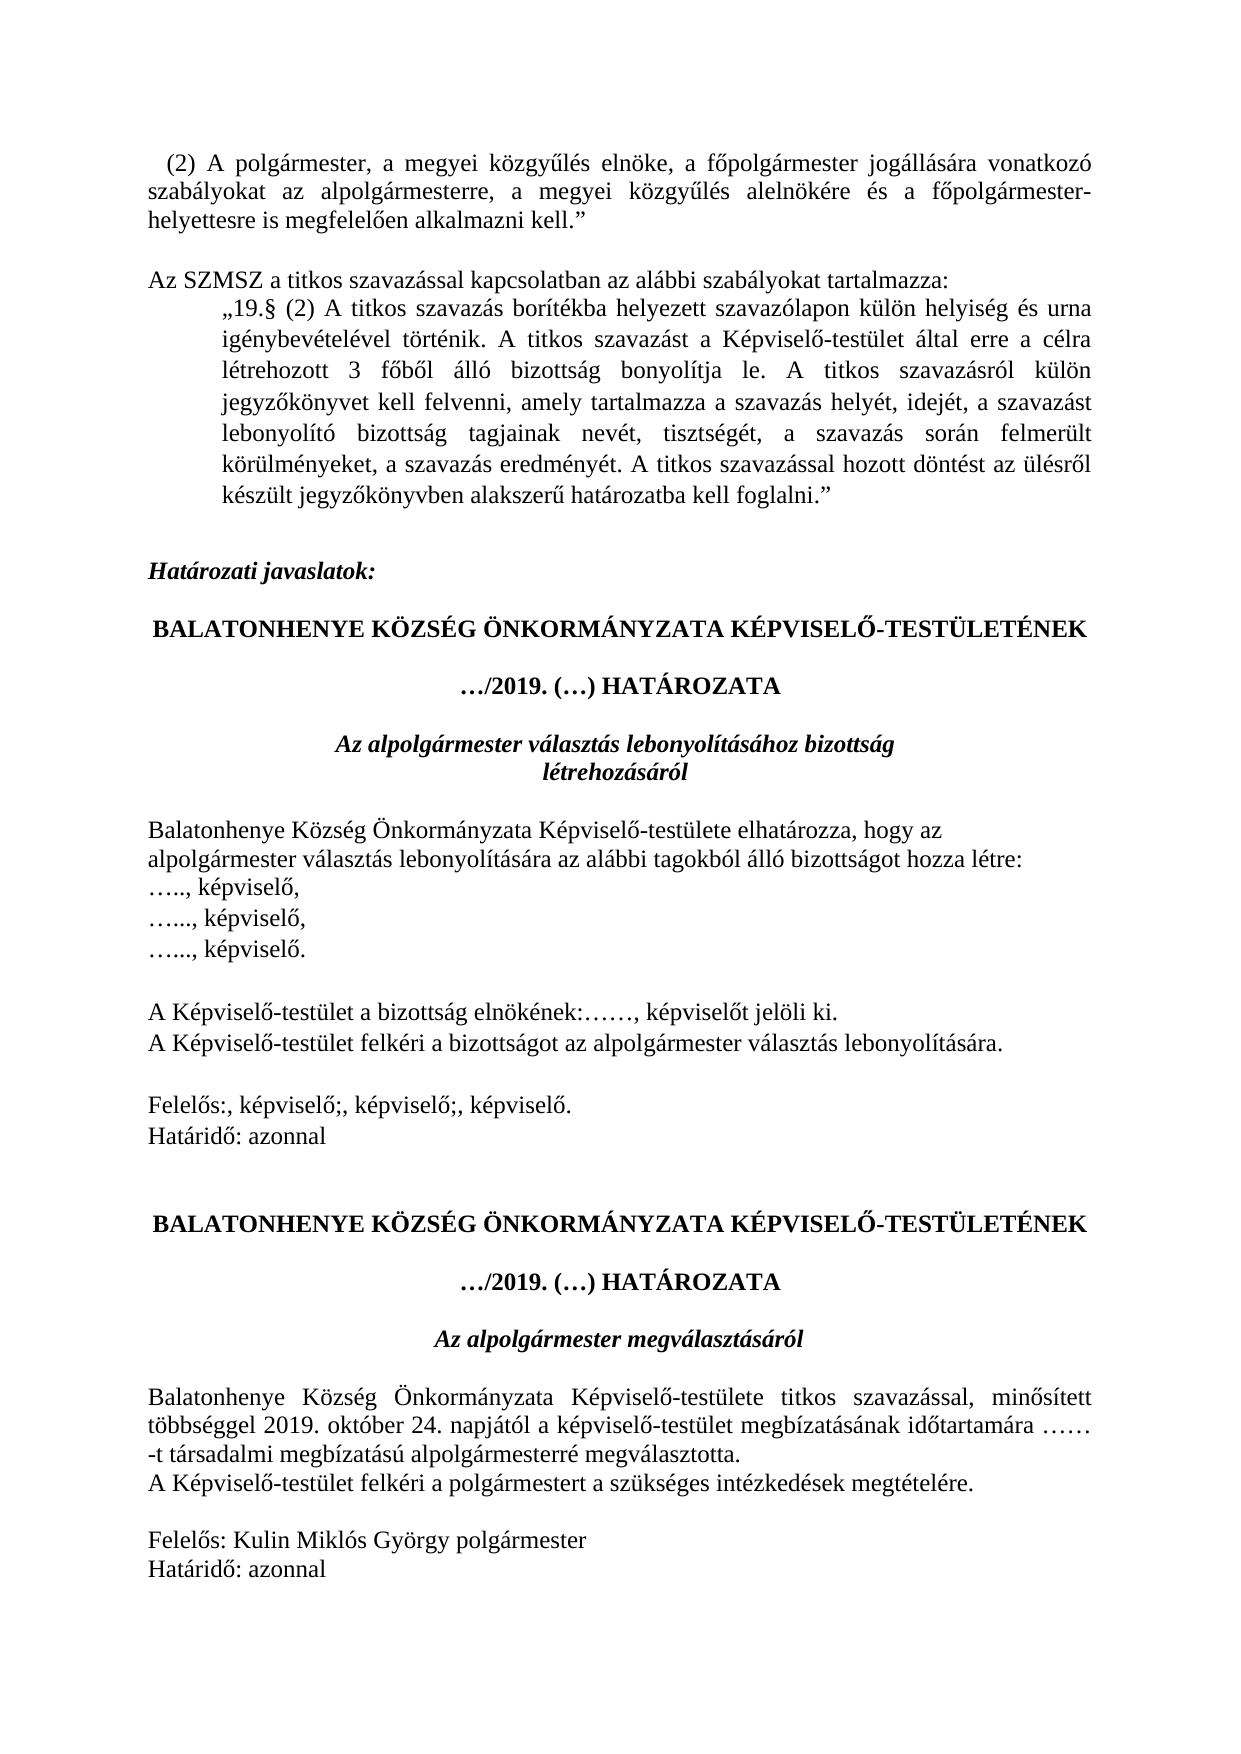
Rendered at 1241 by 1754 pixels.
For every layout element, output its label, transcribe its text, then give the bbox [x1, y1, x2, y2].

text Felelős:, képviselő;, képviselő;, képviselő. [148, 1090, 1085, 1118]
text Az alpolgármester választás lebonyolításához bizottság létrehozásáról [260, 729, 972, 786]
text „19.§ (2) A titkos szavazás borítékba helyezett szavazólapon külön helyiség és urna igénybevételével történik. A titkos szavazást a Képviselő-testület által erre a célra létrehozott 3 főből álló bizottság bonyolítja le. A titkos szavazásról külön jegyzőkönyvet kell felvenni, amely tartalmazza a szavazás helyét, idejét, a szavazást lebonyolító bizottság tagjainak nevét, tisztségét, a szavazás során felmerült körülményeket, a szavazás eredményét. A titkos szavazással hozott döntést az ülésről készült jegyzőkönyvben alakszerű határozatba kell foglalni.” [222, 293, 1092, 508]
text A Képviselő-testület a bizottság elnökének:……, képviselőt jelöli ki. [148, 997, 1085, 1025]
text Határozati javaslatok: [148, 556, 1092, 585]
text Az SZMSZ a titkos szavazással kapcsolatban az alábbi szabályokat tartalmazza: [148, 265, 1092, 293]
text …/2019. (…) HATÁROZATA [148, 1267, 1092, 1296]
text …/2019. (…) HATÁROZATA [148, 671, 1092, 700]
text BALATONHENYE KÖZSÉG ÖNKORMÁNYZATA KÉPVISELŐ-TESTÜLETÉNEK [148, 1209, 1092, 1238]
text Határidő: azonnal [148, 1554, 1092, 1583]
text (2) A polgármester, a megyei közgyűlés elnöke, a főpolgármester jogállására vonatkozó szabályokat az alpolgármesterre, a megyei közgyűlés alelnökére és a főpolgármester-helyettesre is megfelelően alkalmazni kell.” [148, 148, 1092, 234]
text ….., képviselő, [148, 872, 1085, 901]
text A Képviselő-testület felkéri a bizottságot az alpolgármester választás lebonyolítására. [148, 1028, 1085, 1056]
text A Képviselő-testület felkéri a polgármestert a szükséges intézkedések megtételére. [148, 1468, 1092, 1497]
text Balatonhenye Község Önkormányzata Képviselő-testülete elhatározza, hogy az alpolgármester választás lebonyolítására az alábbi tagokból álló bizottságot hozza létre: [148, 815, 1092, 872]
text Az alpolgármester megválasztásáról [148, 1324, 1092, 1353]
text …..., képviselő. [148, 934, 1085, 963]
text …..., képviselő, [148, 903, 1085, 932]
text Határidő: azonnal [148, 1121, 1085, 1149]
text Balatonhenye Község Önkormányzata Képviselő-testülete titkos szavazással, minősített többséggel 2019. október 24. napjától a képviselő-testület megbízatásának időtartamára …… -t társadalmi megbízatású alpolgármesterré megválasztotta. [148, 1382, 1092, 1468]
text BALATONHENYE KÖZSÉG ÖNKORMÁNYZATA KÉPVISELŐ-TESTÜLETÉNEK [148, 614, 1092, 642]
text Felelős: Kulin Miklós György polgármester [148, 1526, 1092, 1554]
